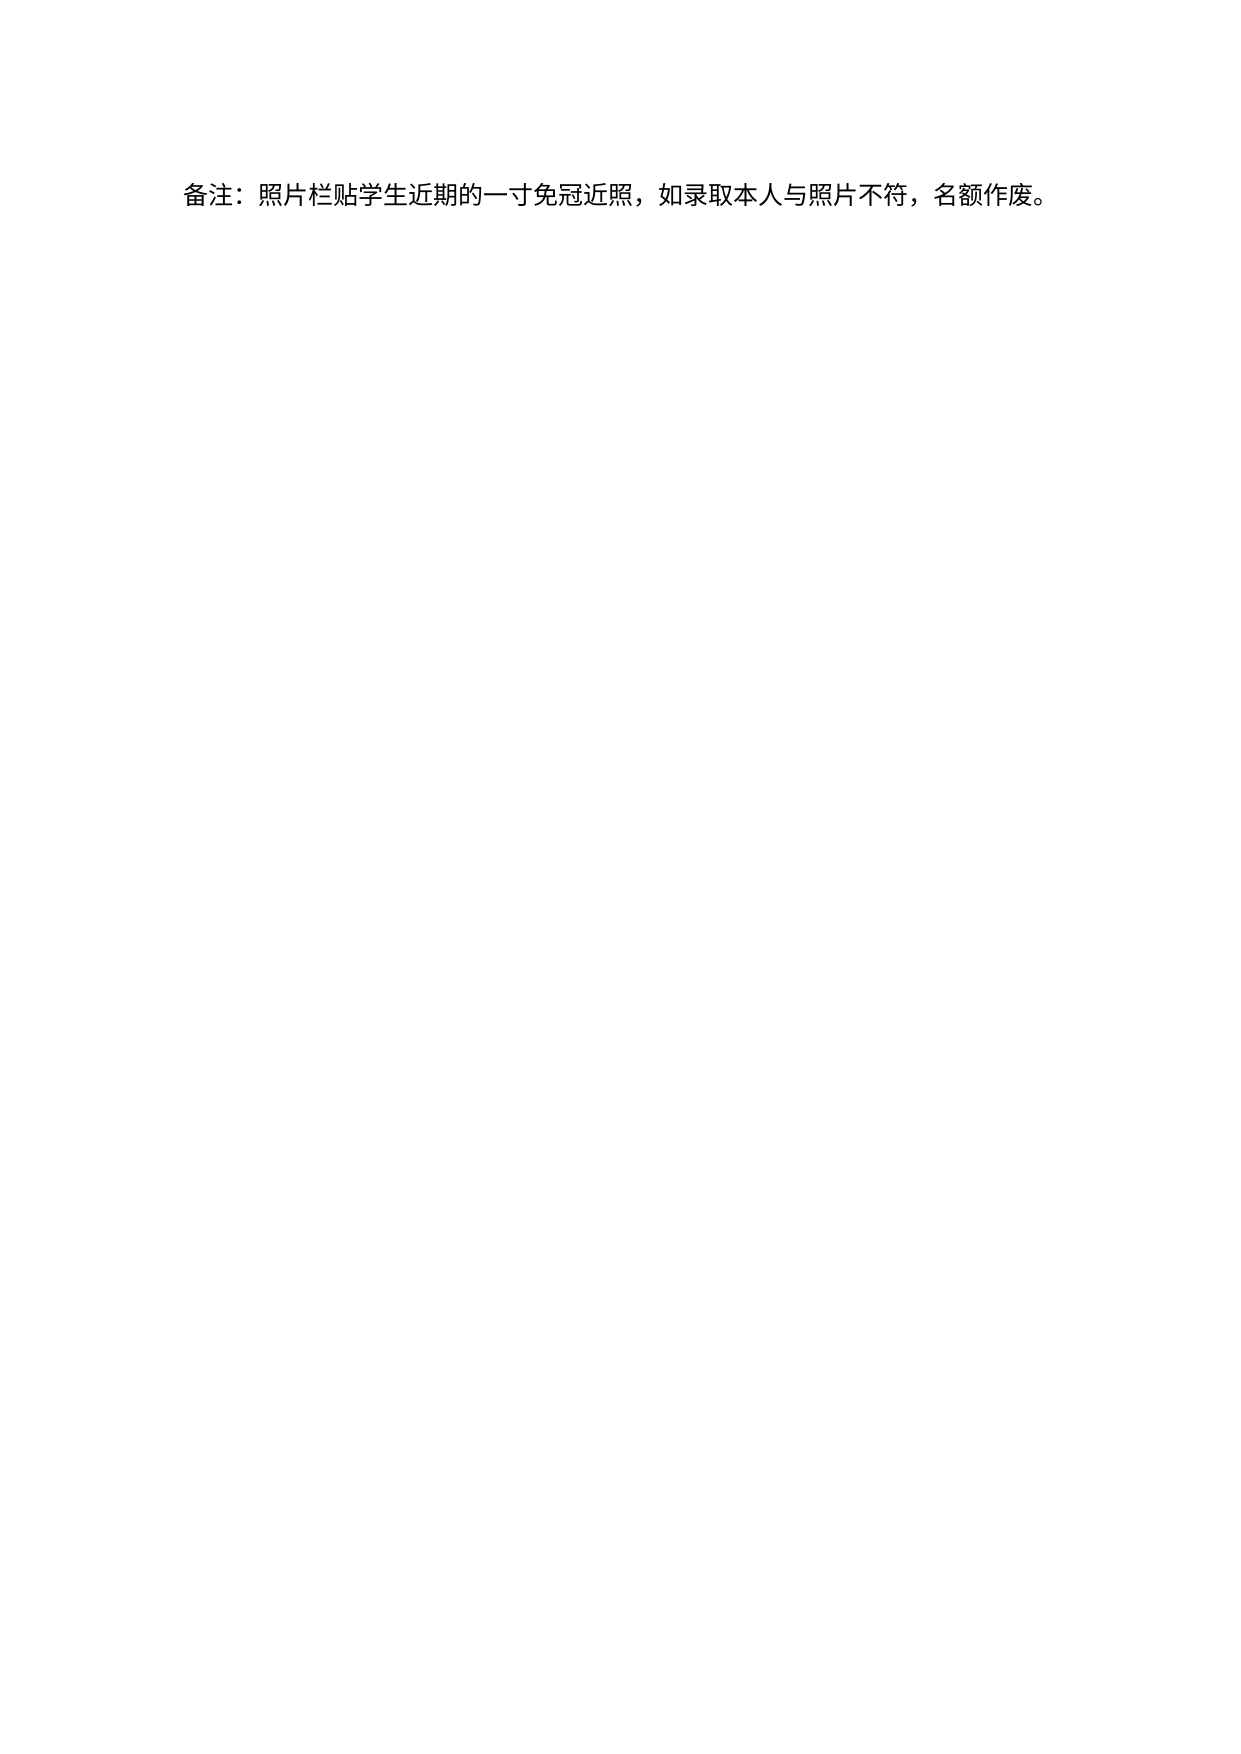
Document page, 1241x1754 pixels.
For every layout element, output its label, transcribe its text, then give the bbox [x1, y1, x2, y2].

text 备注：照片栏贴学生近期的一寸免冠近照，如录取本人与照片不符，名额作废。 [183, 161, 1057, 226]
